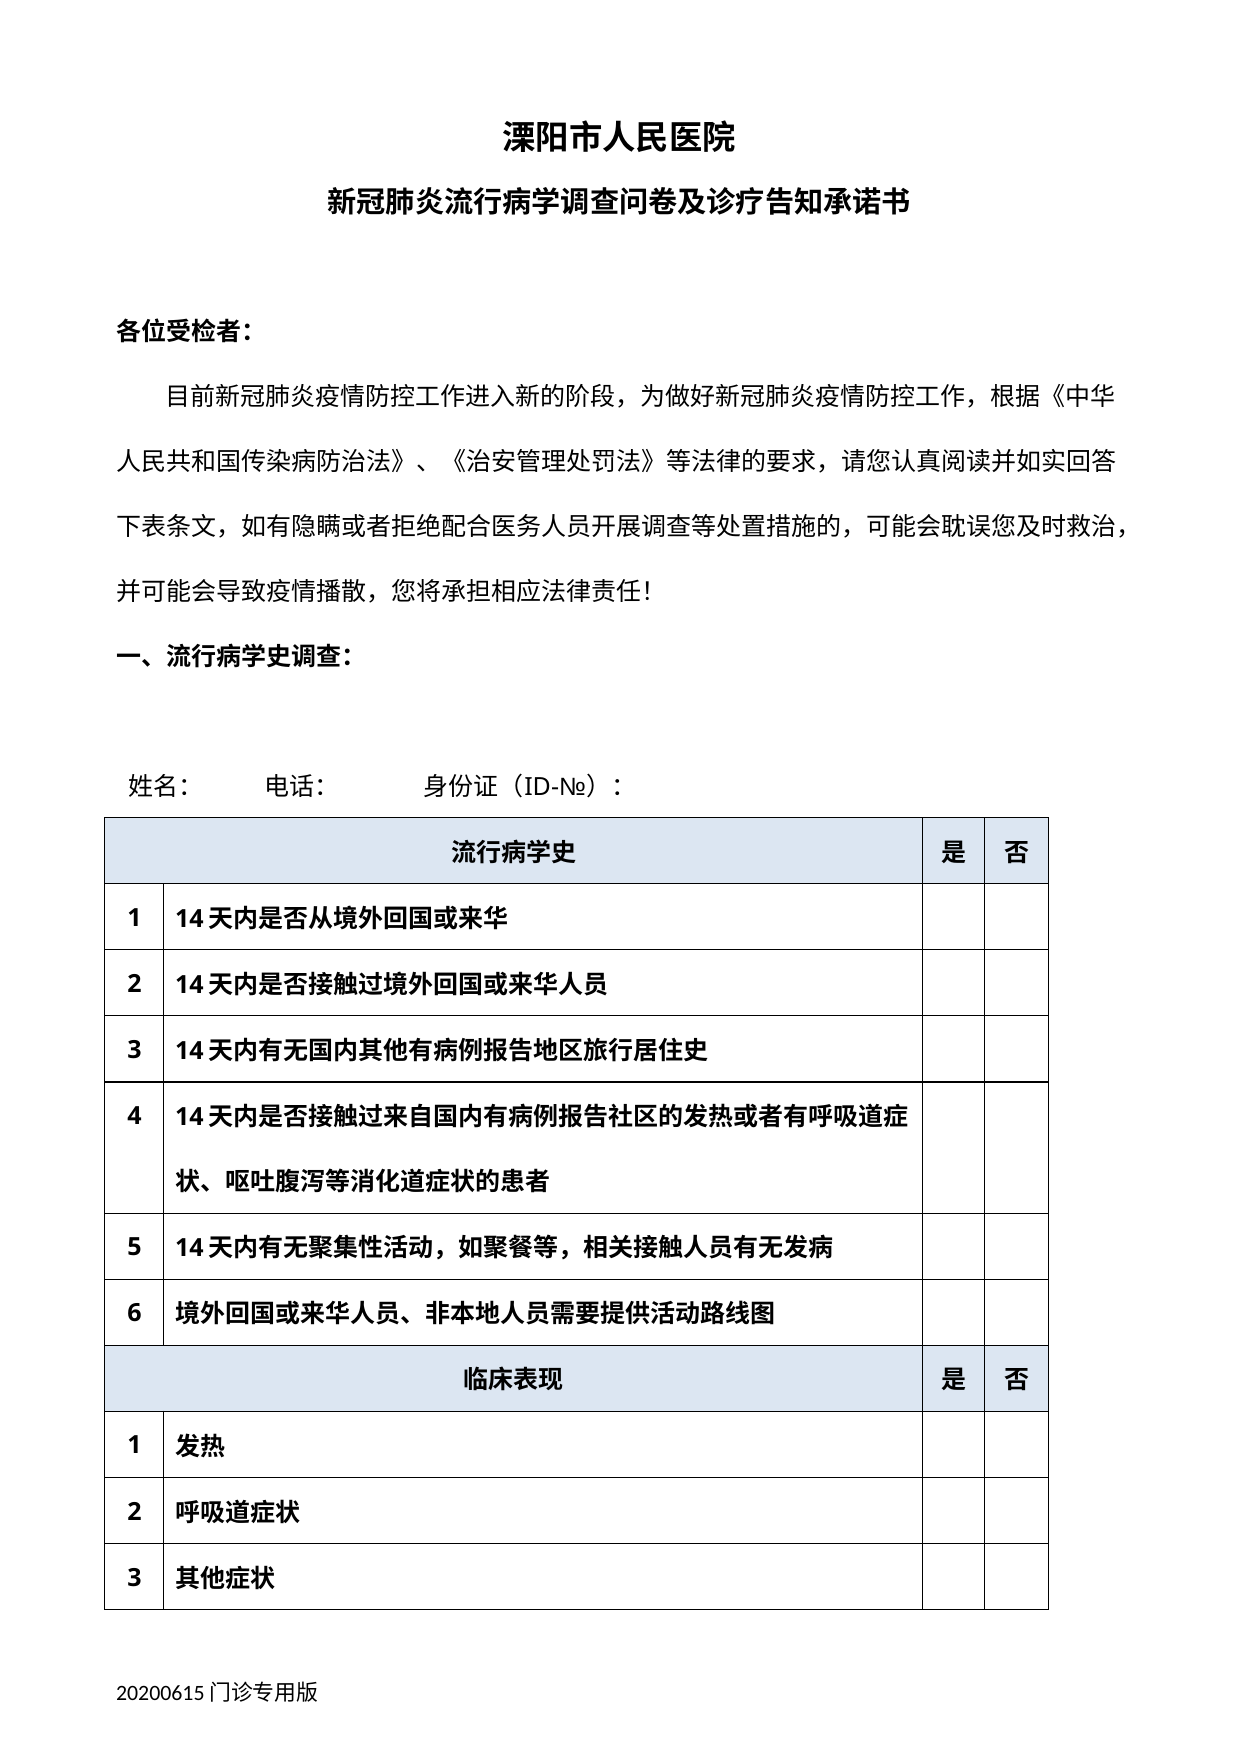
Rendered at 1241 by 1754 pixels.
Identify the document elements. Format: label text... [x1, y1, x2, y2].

table_cell 否 [985, 1346, 1048, 1411]
table_cell [985, 1016, 1048, 1081]
table_cell 14天内是否从境外回国或来华 [164, 884, 922, 949]
table_cell 1 [105, 884, 163, 949]
table_cell [985, 1083, 1048, 1212]
table_cell [985, 1478, 1048, 1543]
table_cell 呼吸道症状 [164, 1478, 922, 1543]
table_cell [923, 1478, 984, 1543]
text 姓名： 电话： 身份证（ID-№）： [116, 752, 1122, 817]
table_cell [923, 950, 984, 1015]
table_cell 3 [105, 1544, 163, 1609]
table_cell [923, 1280, 984, 1344]
table_cell [923, 884, 984, 949]
table_cell [985, 1544, 1048, 1609]
table_cell [985, 1412, 1048, 1477]
text 目前新冠肺炎疫情防控工作进入新的阶段，为做好新冠肺炎疫情防控工作，根据《中华人民共和国传染病防治法》、《治安管理处罚法》等法律的要求，请您认真阅读并如实回答下表条文，如有隐瞒或者拒绝配合医务人员开展调查等处置措施的，可能会耽误您及时救治，并可能会导致疫情播散，您将承担相应法律责任！ [116, 362, 1122, 622]
table_cell [985, 884, 1048, 949]
table_header 否 [985, 818, 1048, 883]
table_cell [923, 1083, 984, 1212]
text 新冠肺炎流行病学调查问卷及诊疗告知承诺书 [116, 167, 1122, 232]
text 溧阳市人民医院 [116, 102, 1122, 167]
table_cell 是 [923, 1346, 984, 1411]
table_cell 14天内有无国内其他有病例报告地区旅行居住史 [164, 1016, 922, 1081]
table_cell 14天内是否接触过来自国内有病例报告社区的发热或者有呼吸道症状、呕吐腹泻等消化道症状的患者 [164, 1083, 922, 1212]
table_header 是 [923, 818, 984, 883]
text 各位受检者： [116, 297, 1122, 362]
table_cell 境外回国或来华人员、非本地人员需要提供活动路线图 [164, 1280, 922, 1344]
table_cell [923, 1214, 984, 1278]
table_cell 14天内有无聚集性活动，如聚餐等，相关接触人员有无发病 [164, 1214, 922, 1278]
table_cell 发热 [164, 1412, 922, 1477]
text 一、流行病学史调查： [116, 622, 1122, 687]
table_cell 2 [105, 950, 163, 1015]
table_cell [985, 950, 1048, 1015]
table_cell 临床表现 [105, 1346, 922, 1411]
table_cell [923, 1016, 984, 1081]
table_cell [923, 1412, 984, 1477]
table_cell 1 [105, 1412, 163, 1477]
table_cell 其他症状 [164, 1544, 922, 1609]
table_cell [985, 1214, 1048, 1278]
table_cell [923, 1544, 984, 1609]
table_cell 3 [105, 1016, 163, 1081]
table_cell 14天内是否接触过境外回国或来华人员 [164, 950, 922, 1015]
table_header 流行病学史 [105, 818, 922, 883]
table_cell [985, 1280, 1048, 1344]
table_cell 6 [105, 1280, 163, 1344]
table_cell 2 [105, 1478, 163, 1543]
table_cell 4 [105, 1083, 163, 1212]
table_cell 5 [105, 1214, 163, 1278]
